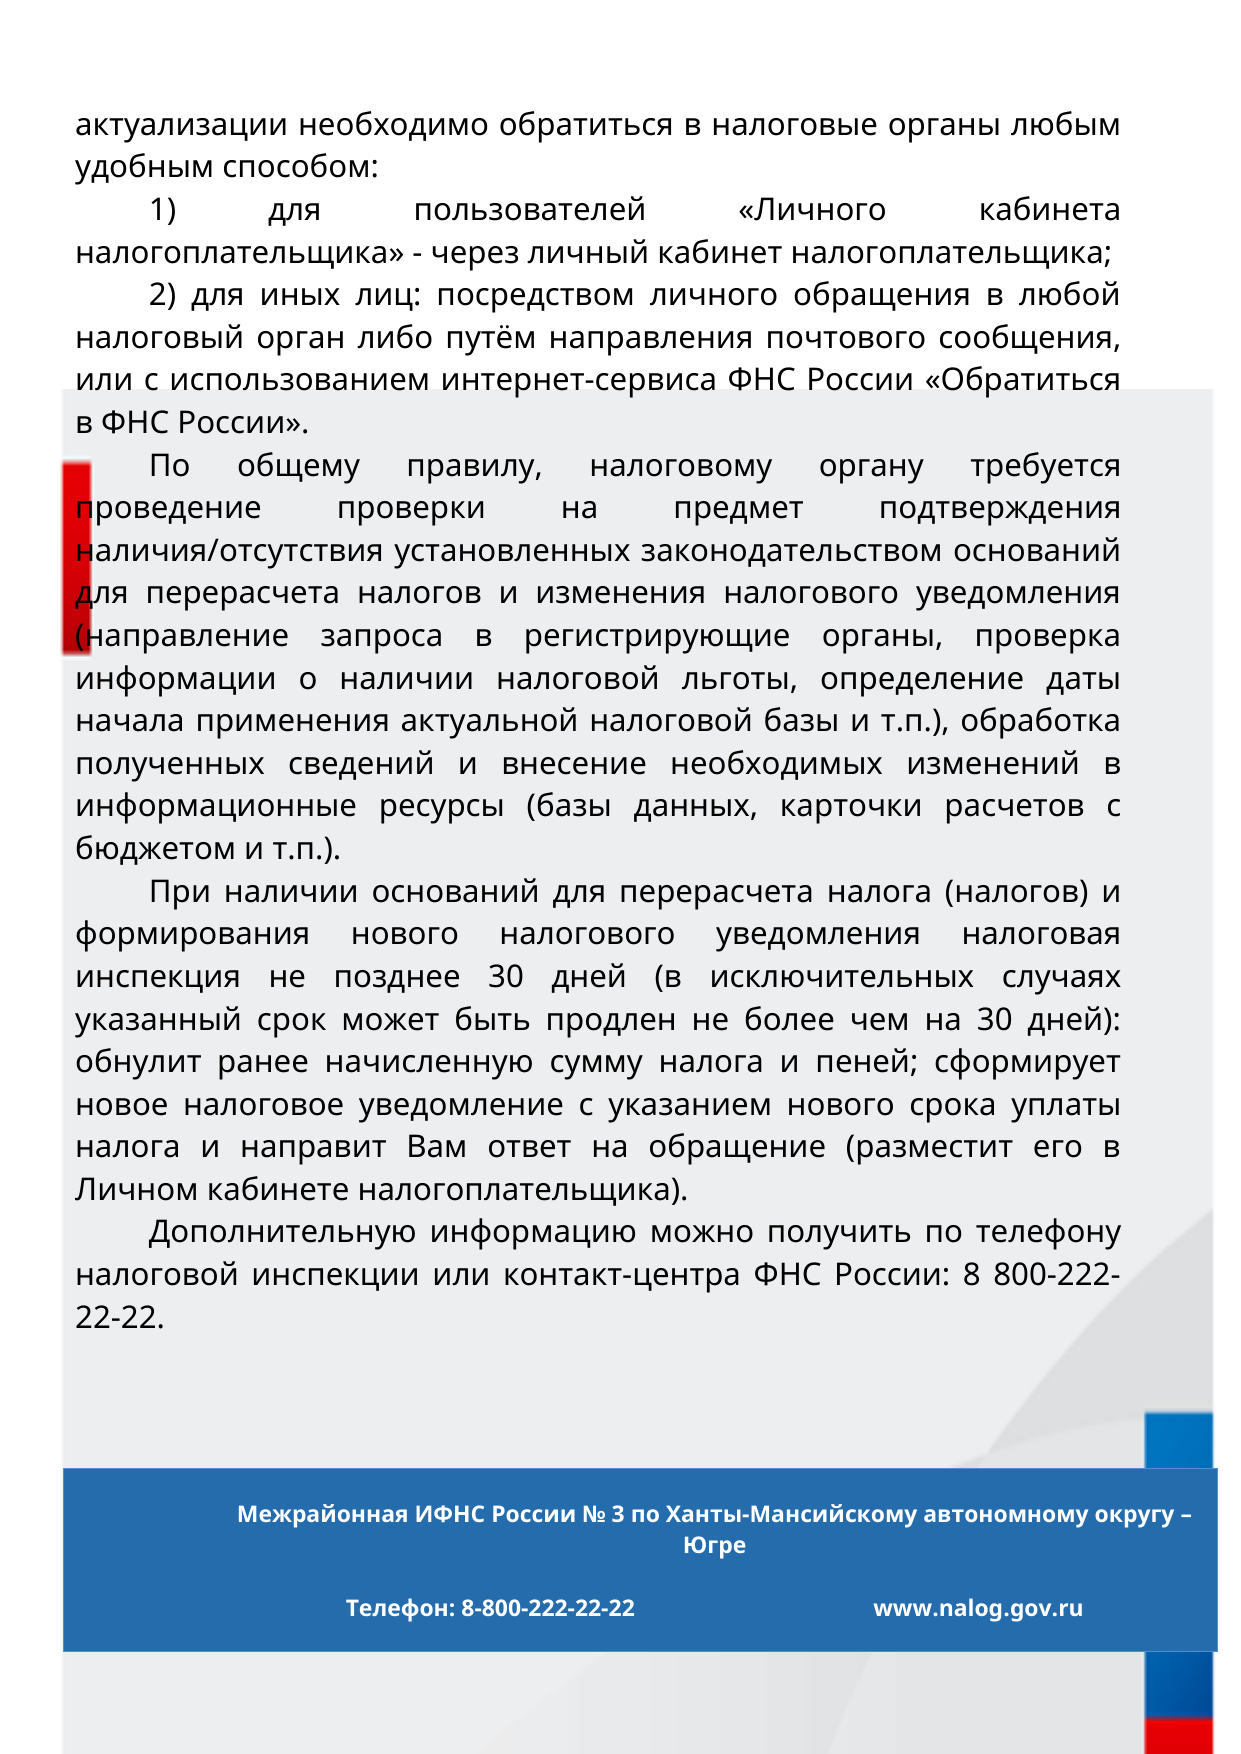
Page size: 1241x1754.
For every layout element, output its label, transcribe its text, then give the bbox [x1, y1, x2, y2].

text Дополнительную информацию можно получить по телефону налоговой инспекции или контакт-центра ФНС России: 8 800-222-22-22. [75, 1209, 1122, 1337]
text По общему правилу, налоговому органу требуется проведение проверки на предмет подтверждения наличия/отсутствия установленных законодательством оснований для перерасчета налогов и изменения налогового уведомления (направление запроса в регистрирующие органы, проверка информации о наличии налоговой льготы, определение даты начала применения актуальной налоговой базы и т.п.), обработка полученных сведений и внесение необходимых изменений в информационные ресурсы (базы данных, карточки расчетов с бюджетом и т.п.). [75, 443, 1122, 869]
picture [59, 389, 1216, 1754]
text При наличии оснований для перерасчета налога (налогов) и формирования нового налогового уведомления налоговая инспекция не позднее 30 дней (в исключительных случаях указанный срок может быть продлен не более чем на 30 дней): обнулит ранее начисленную сумму налога и пеней; сформирует новое налоговое уведомление с указанием нового срока уплаты налога и направит Вам ответ на обращение (разместит его в Личном кабинете налогоплательщика). [75, 869, 1122, 1209]
text 1) для пользователей «Личного кабинета налогоплательщика» - через личный кабинет налогоплательщика; [75, 187, 1122, 272]
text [75, 102, 1122, 187]
text 2) для иных лиц: посредством личного обращения в любой налоговый орган либо путём направления почтового сообщения, или с использованием интернет-сервиса ФНС России «Обратиться в ФНС России». [75, 272, 1122, 443]
